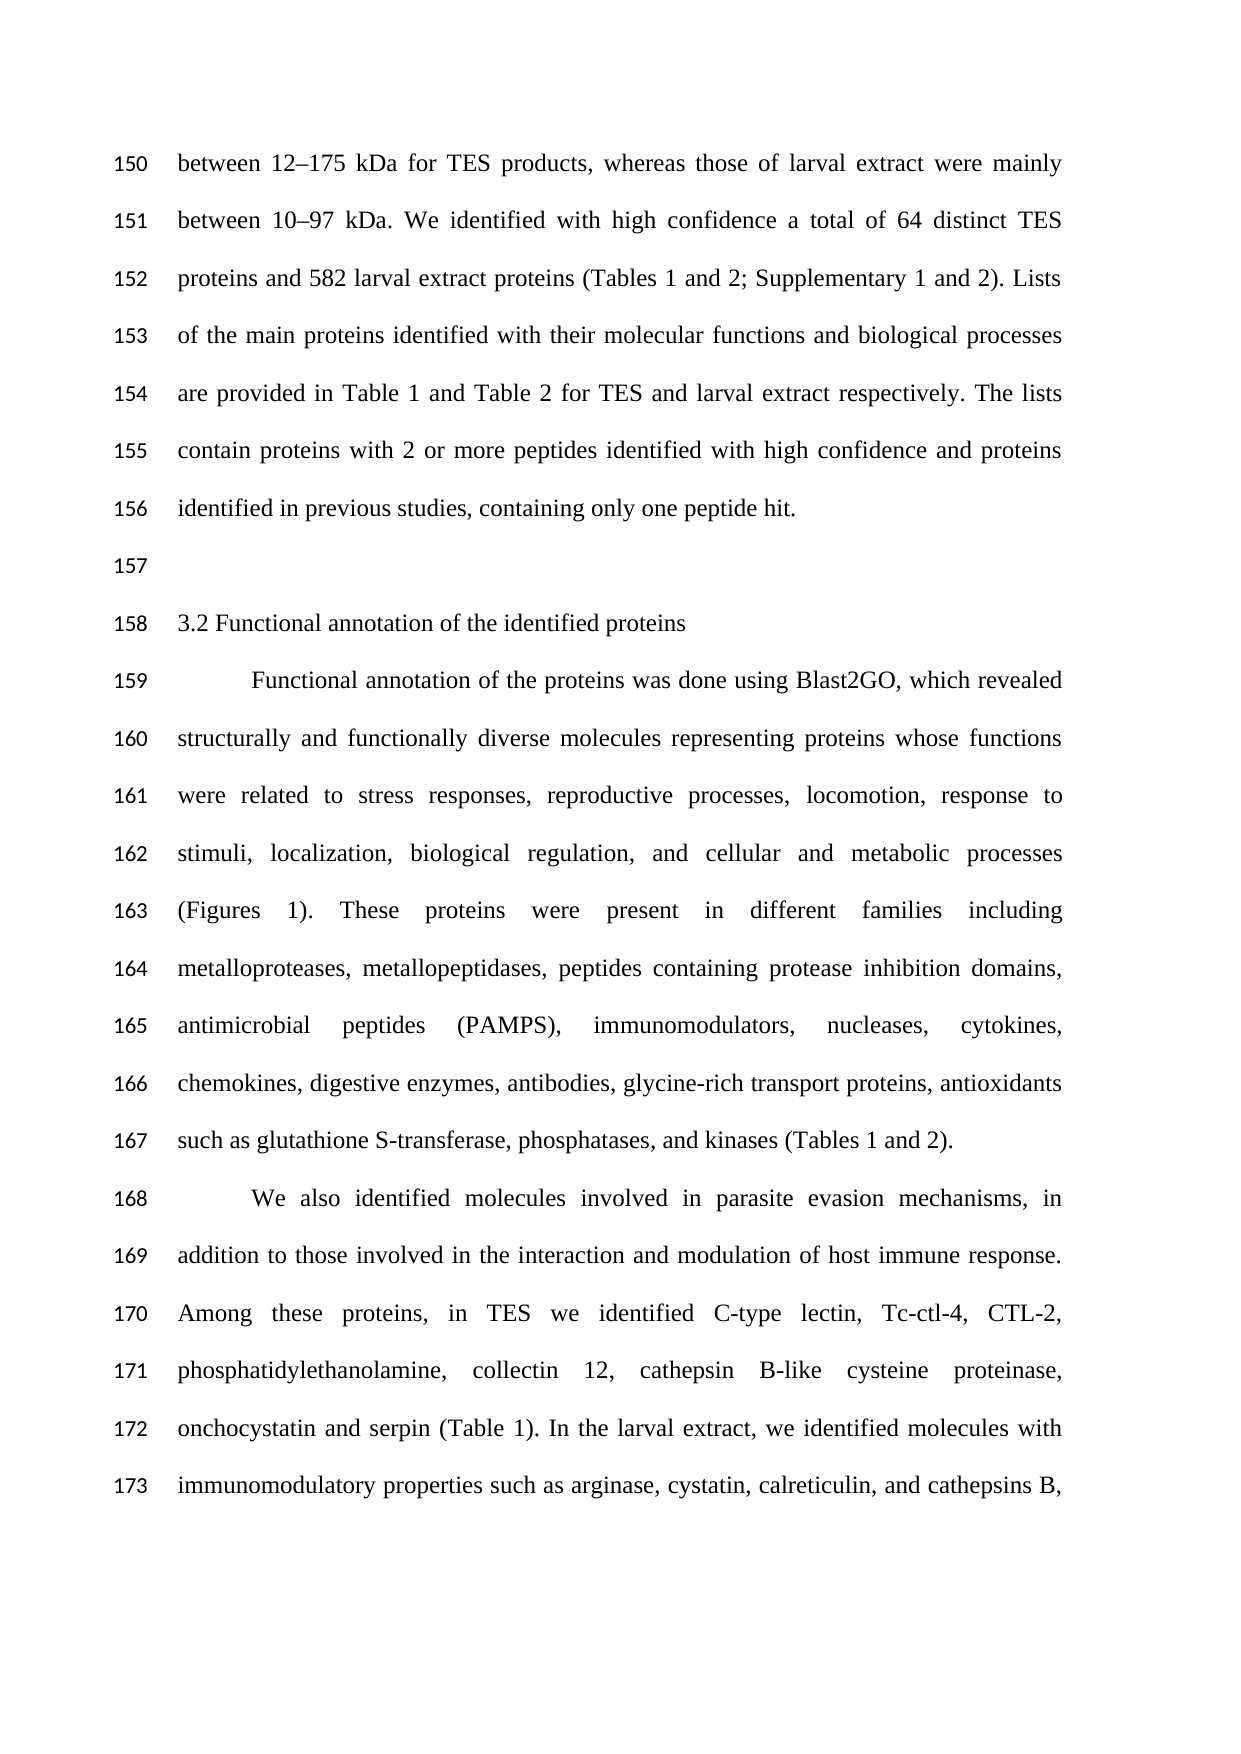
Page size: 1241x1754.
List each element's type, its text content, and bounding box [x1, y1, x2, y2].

text 3.2 Functional annotation of the identified proteins [177, 608, 1063, 636]
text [177, 148, 1063, 521]
text Functional annotation of the proteins was done using Blast2GO, which revealed structurally and functionally diverse molecules representing proteins whose functions were related to stress responses, reproductive processes, locomotion, response to stimuli, localization, biological regulation, and cellular and metabolic processes (Figures 1). These proteins were present in different families including metalloproteases, metallopeptidases, peptides containing protease inhibition domains, antimicrobial peptides (PAMPS), immunomodulators, nucleases, cytokines, chemokines, digestive enzymes, antibodies, glycine-rich transport proteins, antioxidants such as glutathione S-transferase, phosphatases, and kinases (Tables 1 and 2). [177, 665, 1063, 1154]
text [177, 1183, 1063, 1499]
